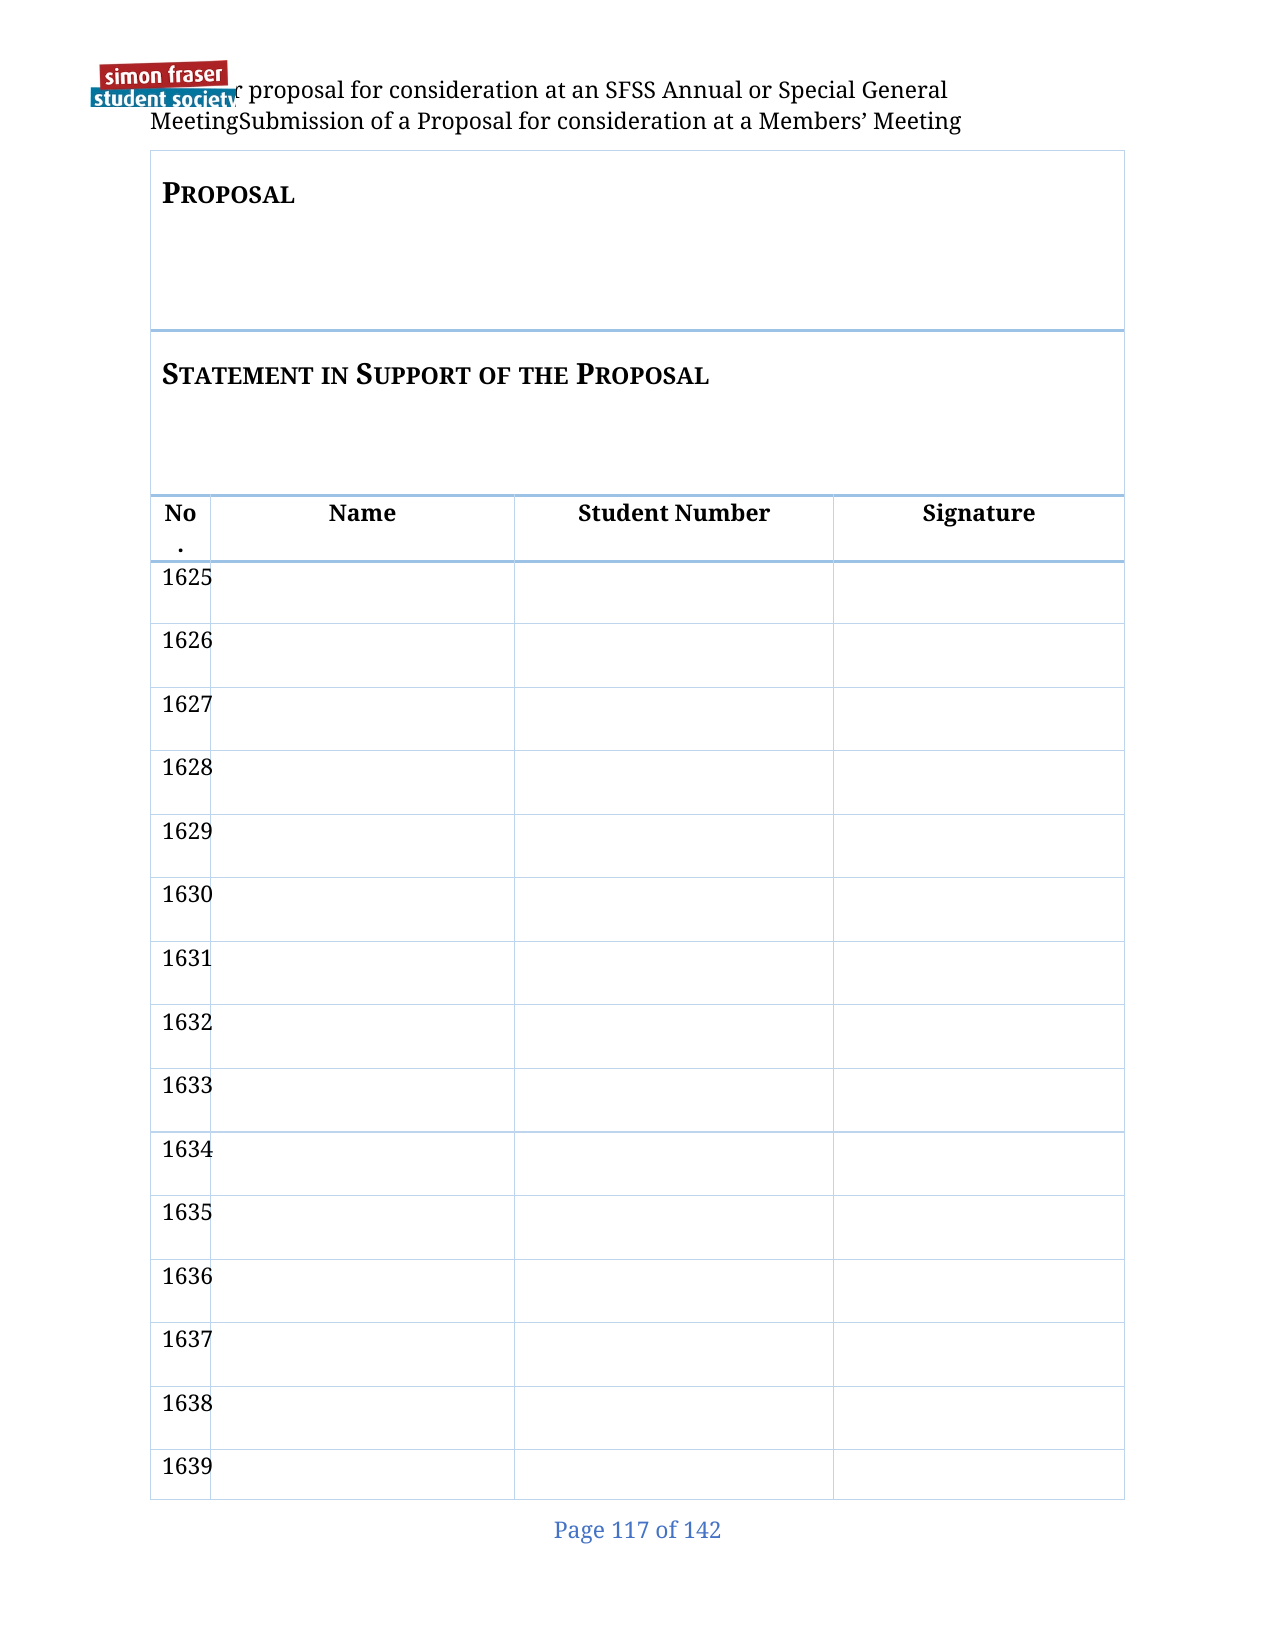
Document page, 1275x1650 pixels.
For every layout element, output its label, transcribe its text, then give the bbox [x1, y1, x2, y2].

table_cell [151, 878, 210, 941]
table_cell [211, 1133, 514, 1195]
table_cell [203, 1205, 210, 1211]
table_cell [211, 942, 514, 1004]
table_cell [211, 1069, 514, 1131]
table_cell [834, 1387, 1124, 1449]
picture [90, 60, 236, 107]
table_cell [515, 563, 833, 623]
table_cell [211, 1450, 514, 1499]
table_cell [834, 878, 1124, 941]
table_cell Student Number [515, 497, 833, 559]
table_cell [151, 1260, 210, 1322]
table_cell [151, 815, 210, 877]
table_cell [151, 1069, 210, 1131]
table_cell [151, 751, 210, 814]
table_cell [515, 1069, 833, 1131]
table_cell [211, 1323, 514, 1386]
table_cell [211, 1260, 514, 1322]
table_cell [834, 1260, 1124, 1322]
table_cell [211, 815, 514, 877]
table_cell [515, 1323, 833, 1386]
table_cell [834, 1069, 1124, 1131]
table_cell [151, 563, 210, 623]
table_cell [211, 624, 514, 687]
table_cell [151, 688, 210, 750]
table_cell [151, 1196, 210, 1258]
table_cell Statement in Support of the Proposal [151, 332, 1124, 494]
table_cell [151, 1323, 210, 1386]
table_cell Name [211, 497, 514, 559]
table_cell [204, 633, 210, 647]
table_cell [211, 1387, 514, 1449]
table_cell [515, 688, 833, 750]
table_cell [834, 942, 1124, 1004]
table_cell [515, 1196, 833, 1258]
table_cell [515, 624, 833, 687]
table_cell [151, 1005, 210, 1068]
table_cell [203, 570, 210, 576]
table_cell Signature [834, 497, 1124, 559]
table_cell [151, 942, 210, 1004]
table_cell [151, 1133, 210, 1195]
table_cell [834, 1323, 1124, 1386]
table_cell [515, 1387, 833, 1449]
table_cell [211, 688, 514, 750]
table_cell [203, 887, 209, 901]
table_header Proposal [151, 151, 1124, 329]
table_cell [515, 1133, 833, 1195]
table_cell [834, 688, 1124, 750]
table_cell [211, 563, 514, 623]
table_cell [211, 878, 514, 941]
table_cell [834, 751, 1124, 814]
table_cell No. [151, 497, 210, 559]
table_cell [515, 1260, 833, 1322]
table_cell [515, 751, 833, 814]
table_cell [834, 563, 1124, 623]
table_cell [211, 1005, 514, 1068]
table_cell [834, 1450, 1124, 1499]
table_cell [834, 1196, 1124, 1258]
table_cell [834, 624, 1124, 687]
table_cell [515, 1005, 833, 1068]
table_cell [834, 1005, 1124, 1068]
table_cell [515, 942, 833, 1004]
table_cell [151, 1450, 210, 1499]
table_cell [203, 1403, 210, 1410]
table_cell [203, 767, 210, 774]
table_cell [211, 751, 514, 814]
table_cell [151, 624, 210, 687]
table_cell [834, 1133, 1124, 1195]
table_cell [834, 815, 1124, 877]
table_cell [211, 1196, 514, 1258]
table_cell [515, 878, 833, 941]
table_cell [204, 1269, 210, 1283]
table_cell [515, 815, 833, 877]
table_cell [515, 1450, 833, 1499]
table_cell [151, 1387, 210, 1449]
